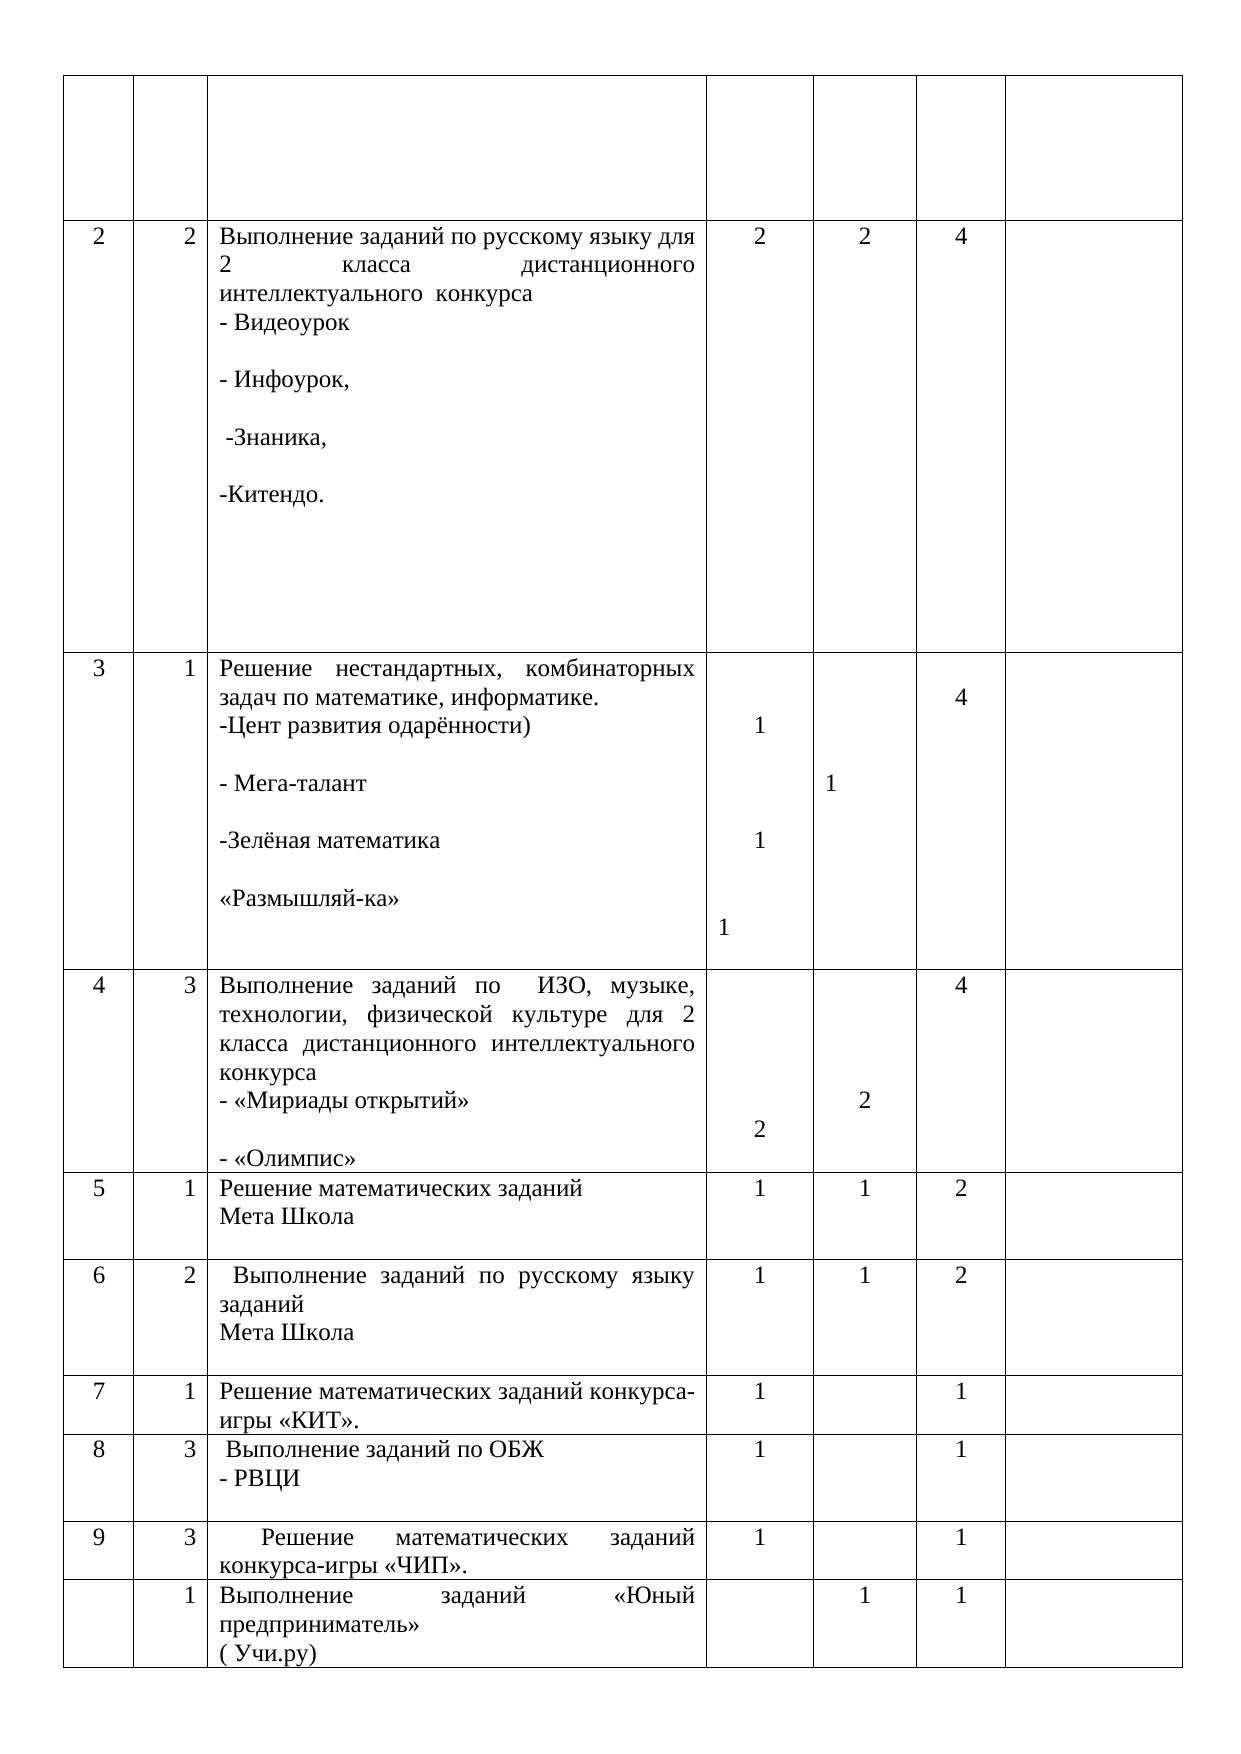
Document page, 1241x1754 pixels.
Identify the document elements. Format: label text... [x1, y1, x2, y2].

table_cell 1 [134, 76, 207, 220]
table_cell Выполнение заданий по русскому языку заданий Мета Школа [208, 1260, 706, 1375]
table_cell 1 [707, 1376, 813, 1433]
table_cell [1006, 1376, 1182, 1433]
table_cell 4 [917, 221, 1005, 652]
table_cell 1 [814, 1173, 916, 1259]
table_cell 1 [134, 1376, 207, 1433]
table_cell 2 [134, 221, 207, 652]
table_cell 1 [917, 1522, 1005, 1579]
table_cell Выполнение заданий по ИЗО, музыке, технологии, физической культуре для 2 класса дистанционного интеллектуального конкурса - «Мириады открытий» - «Олимпис» [208, 970, 706, 1172]
table_cell 1 [707, 1173, 813, 1259]
table_cell [1006, 1435, 1182, 1521]
table_cell [1006, 1580, 1182, 1667]
table_cell 2 [707, 970, 813, 1172]
table_cell Выполнение заданий «Юный предприниматель» ( Учи.ру) [208, 1580, 706, 1667]
table_cell [814, 1522, 916, 1579]
table_cell 1 [134, 1173, 207, 1259]
table_cell 1 [814, 1260, 916, 1375]
table_cell 1 [134, 653, 207, 969]
table_cell 2 [814, 221, 916, 652]
table_cell 7 [64, 1376, 133, 1433]
table_cell Решение математических заданий конкурса-игры «КИТ». [208, 1376, 706, 1433]
table_cell Выполнение заданий по русскому языку для 2 класса дистанционного интеллектуального конкурса - Видеоурок - Инфоурок, -Знаника, -Китендо. [208, 221, 706, 652]
table_cell Решение математических заданий Мета Школа [208, 1173, 706, 1259]
table_cell 4 [917, 76, 1005, 220]
table_cell 3 [134, 970, 207, 1172]
table_cell 2 [134, 1260, 207, 1375]
table_cell 1 [917, 1580, 1005, 1667]
table_cell 1 [707, 1260, 813, 1375]
table_cell [1006, 1260, 1182, 1375]
table_cell 1 [707, 1522, 813, 1579]
table_cell 6 [64, 1260, 133, 1375]
table_cell Выполнение заданий по ОБЖ - РВЦИ [208, 1435, 706, 1521]
table_cell [1006, 76, 1182, 220]
table_cell 3 [64, 653, 133, 969]
table_cell 1 [134, 1580, 207, 1667]
table_cell [64, 1580, 133, 1667]
table_cell 2 [707, 221, 813, 652]
table_cell [1006, 1173, 1182, 1259]
table_cell [1006, 1522, 1182, 1579]
table_cell 4 [917, 970, 1005, 1172]
table_cell 1 [707, 1435, 813, 1521]
table_cell 4 [64, 970, 133, 1172]
table_cell 2 [917, 1260, 1005, 1375]
table_cell 1 [917, 1376, 1005, 1433]
table_cell 1 [814, 653, 916, 969]
table_cell [1006, 653, 1182, 969]
table_cell 4 [917, 653, 1005, 969]
table_cell 8 [64, 1435, 133, 1521]
table_cell 5 [64, 1173, 133, 1259]
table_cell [208, 76, 706, 220]
table_cell 1 1 1 [707, 653, 813, 969]
table_cell [814, 1435, 916, 1521]
table_cell Решение нестандартных, комбинаторных задач по математике, информатике. -Цент развития одарённости) - Мега-талант -Зелёная математика «Размышляй-ка» [208, 653, 706, 969]
table_cell 1 [64, 76, 133, 220]
table_cell 9 [64, 1522, 133, 1579]
table_cell 1 [814, 1580, 916, 1667]
table_cell 2 [814, 970, 916, 1172]
table_cell 2 [814, 76, 916, 220]
table_cell [1006, 221, 1182, 652]
table_cell 3 [134, 1435, 207, 1521]
table_cell 2 [64, 221, 133, 652]
table_cell 3 [134, 1522, 207, 1579]
table_cell Решение математических заданий конкурса-игры «ЧИП». [208, 1522, 706, 1579]
table_cell [1006, 970, 1182, 1172]
table_cell 1 [917, 1435, 1005, 1521]
table_cell 2 [707, 76, 813, 220]
table_cell [707, 1580, 813, 1667]
table_cell 2 [917, 1173, 1005, 1259]
table_cell [814, 1376, 916, 1433]
